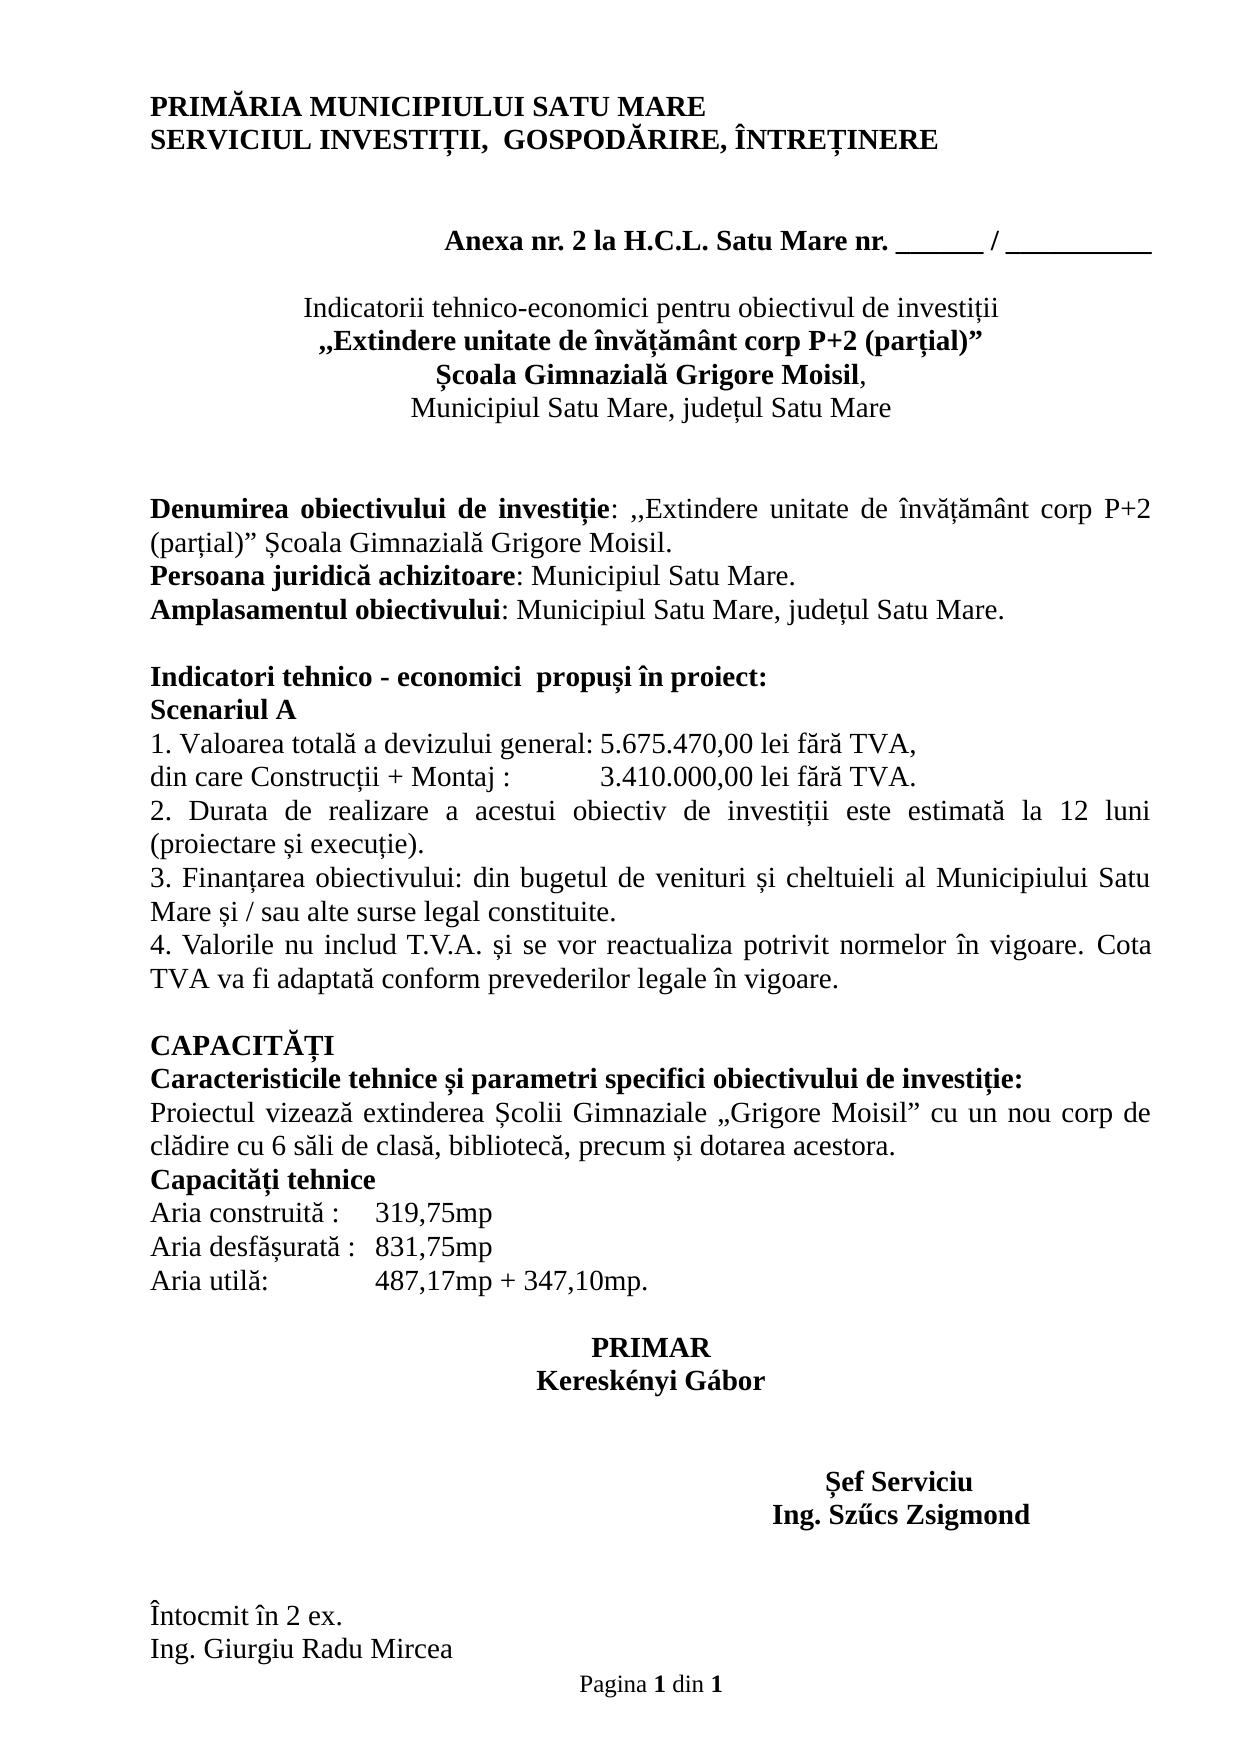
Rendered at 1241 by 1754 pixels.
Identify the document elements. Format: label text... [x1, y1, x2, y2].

text din care Construcții + Montaj : 3.410.000,00 lei fără TVA. [150, 759, 1152, 793]
text Aria utilă: 487,17mp + 347,10mp. [150, 1263, 1152, 1296]
text Școala Gimnazială Grigore Moisil, [150, 357, 1152, 391]
text Amplasamentul obiectivului: Municipiul Satu Mare, județul Satu Mare. [150, 592, 1152, 625]
text Aria construită : 319,75mp [150, 1196, 1152, 1229]
text Capacități tehnice [150, 1162, 1152, 1196]
text SERVICIUL INVESTIȚII, GOSPODĂRIRE, ÎNTREȚINERE [150, 122, 1152, 156]
text Persoana juridică achizitoare: Municipiul Satu Mare. [150, 558, 1152, 592]
text 3. Finanțarea obiectivului: din bugetul de venituri și cheltuieli al Municipiului Satu Mare și / sau alte surse legal constituite. [150, 860, 1152, 927]
text Întocmit în 2 ex. [150, 1598, 1152, 1632]
text Anexa nr. 2 la H.C.L. Satu Mare nr. ______ / __________ [150, 223, 1152, 256]
text 4. Valorile nu includ T.V.A. și se vor reactualiza potrivit normelor în vigoare. Cota TVA va fi adaptată conform prevederilor legale în vigoare. [150, 927, 1152, 994]
text 1. Valoarea totală a devizului general: 5.675.470,00 lei fără TVA, [150, 726, 1152, 759]
text CAPACITĂȚI [150, 1028, 1152, 1061]
text Scenariul A [150, 692, 1152, 726]
text Kereskényi Gábor [150, 1363, 1152, 1397]
text ,,Extindere unitate de învățământ corp P+2 (parțial)” [150, 323, 1152, 357]
text Denumirea obiectivului de investiție: ,,Extindere unitate de învățământ corp P+2 (parțial)” Școala Gimnazială Grigore Moisil. [150, 491, 1152, 558]
text Municipiul Satu Mare, județul Satu Mare [150, 391, 1152, 424]
text Indicatorii tehnico-economici pentru obiectivul de investiții [150, 290, 1152, 323]
text PRIMĂRIA MUNICIPIULUI SATU MARE [150, 89, 1152, 122]
text Ing. Szűcs Zsigmond [750, 1497, 1152, 1531]
text Ing. Giurgiu Radu Mircea [150, 1632, 1152, 1665]
text Caracteristicile tehnice și parametri specifici obiectivului de investiție: [150, 1061, 1152, 1095]
text 2. Durata de realizare a acestui obiectiv de investiții este estimată la 12 luni (proiectare și execuție). [150, 793, 1152, 860]
text Proiectul vizează extinderea Școlii Gimnaziale „Grigore Moisil” cu un nou corp de clădire cu 6 săli de clasă, bibliotecă, precum și dotarea acestora. [150, 1095, 1152, 1162]
text PRIMAR [150, 1330, 1152, 1363]
text Aria desfășurată : 831,75mp [150, 1229, 1152, 1263]
text Șef Serviciu [750, 1464, 1152, 1497]
text Indicatori tehnico - economici propuși în proiect: [150, 659, 1152, 692]
